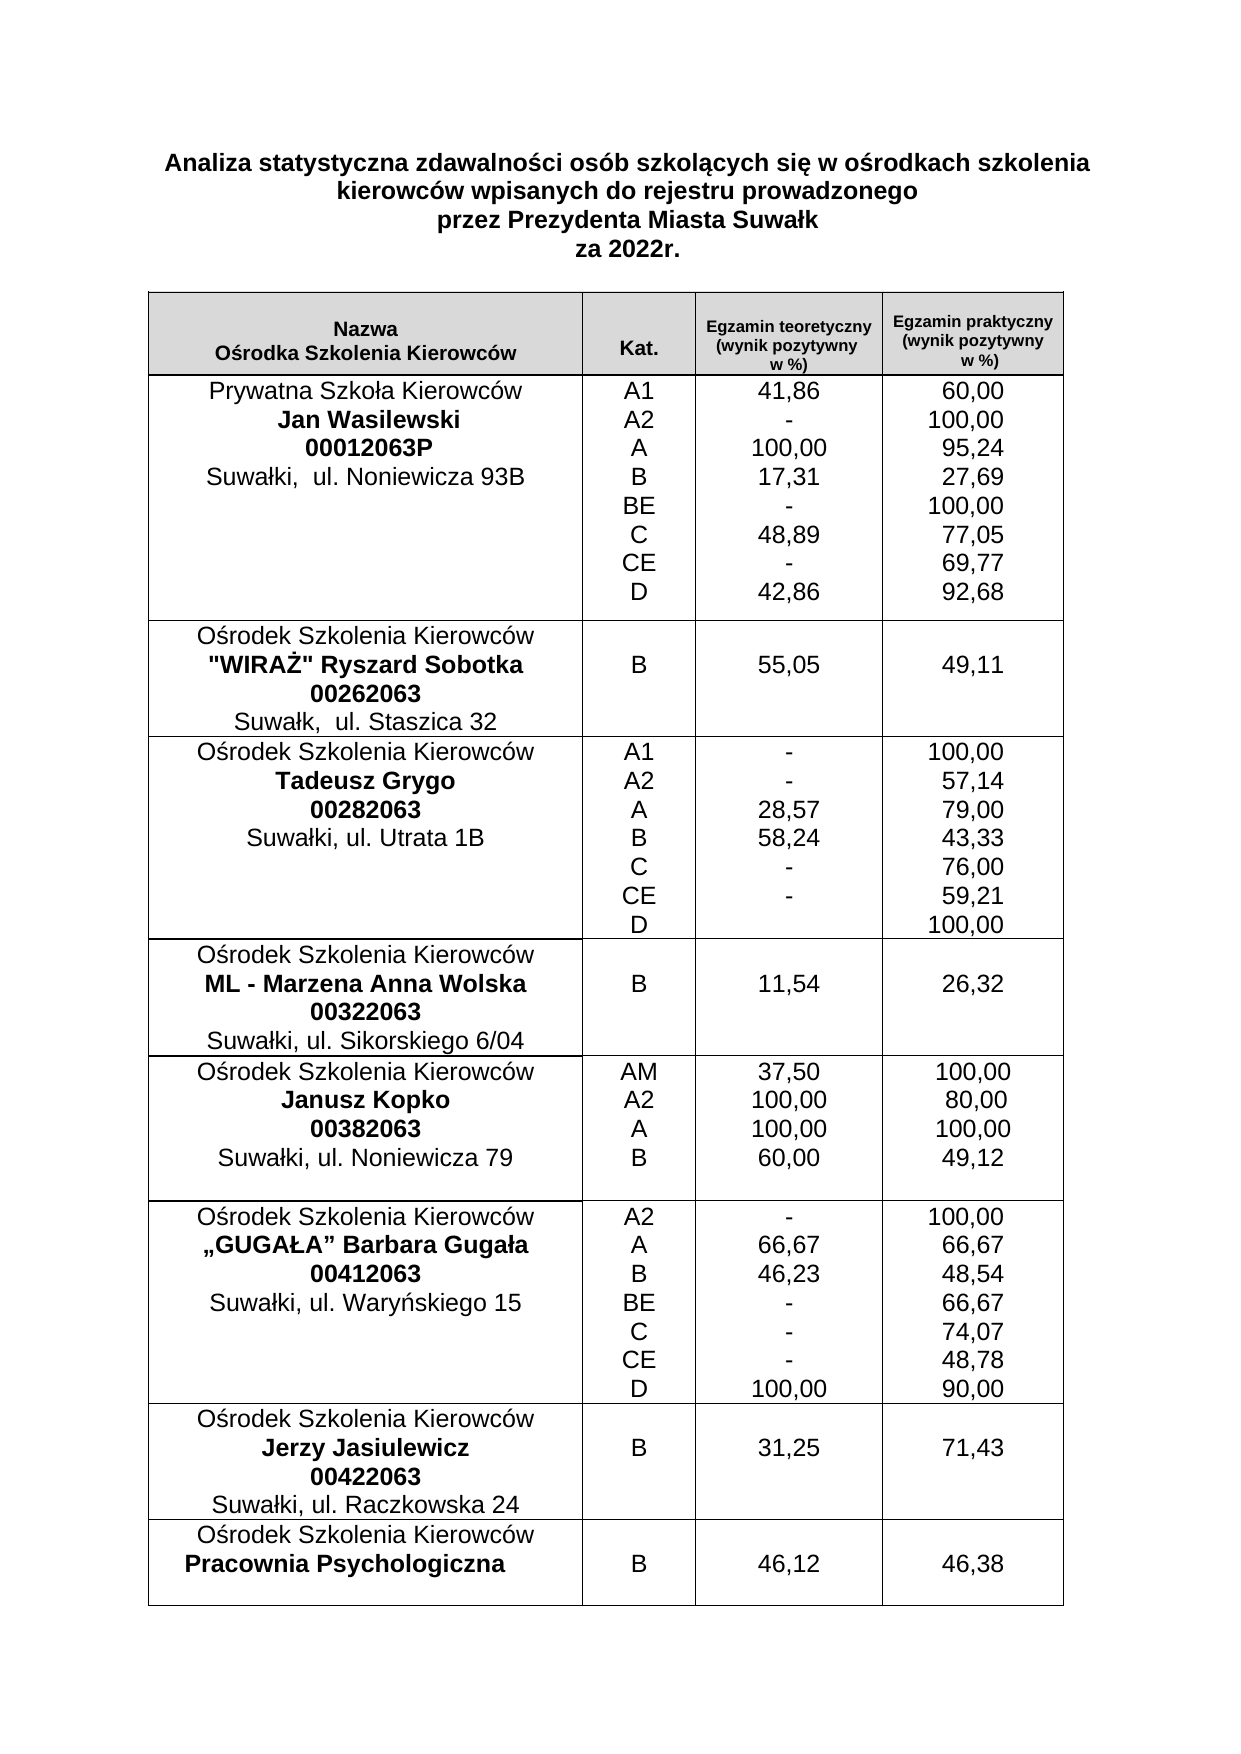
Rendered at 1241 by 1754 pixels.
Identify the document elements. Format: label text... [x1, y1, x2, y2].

table_cell 60,00 100,00 95,24 27,69 100,00 77,05 69,77 92,68 [883, 376, 1063, 619]
table_cell 71,43 [883, 1404, 1063, 1519]
table_cell Ośrodek Szkolenia Kierowców „GUGAŁA” Barbara Gugała 00412063 Suwałki, ul. Waryńskiego 15 [149, 1202, 582, 1403]
table_cell 46,12 [696, 1520, 882, 1605]
table_cell A1 A2 A B C CE D [583, 737, 695, 938]
table_cell Ośrodek Szkolenia Kierowców "WIRAŻ" Ryszard Sobotka 00262063 Suwałk, ul. Staszica 32 [149, 621, 582, 736]
table_cell Ośrodek Szkolenia Kierowców ML - Marzena Anna Wolska 00322063 Suwałki, ul. Sikorskiego 6/04 [149, 940, 582, 1055]
table_cell B [583, 1404, 695, 1519]
table_cell B [583, 621, 695, 736]
table_cell 49,11 [883, 621, 1063, 736]
table_cell - 66,67 46,23 - - - 100,00 [696, 1201, 882, 1403]
table_cell 31,25 [696, 1404, 882, 1519]
table_header Kat. [583, 293, 695, 374]
table_cell Ośrodek Szkolenia Kierowców 00422063 Suwałki, ul. Raczkowska 24 [149, 1404, 582, 1519]
table_cell B [583, 1520, 695, 1605]
table_cell 100,00 80,00 100,00 49,12 [883, 1056, 1063, 1200]
table_cell Prywatna Szkoła Kierowców 00012063P Suwałki, ul. Noniewicza 93B [149, 376, 582, 619]
text Analiza statystyczna zdawalności osób szkolących się w ośrodkach szkolenia kierowców wpisanych do rejestru prowadzonego [148, 148, 1107, 205]
table_header Egzamin praktyczny (wynik pozytywny w %) [883, 293, 1063, 374]
table_cell B [583, 939, 695, 1055]
table_header Egzamin teoretyczny (wynik pozytywny w %) [696, 293, 882, 374]
table_cell 26,32 [883, 939, 1063, 1055]
table_cell 11,54 [696, 939, 882, 1055]
table_cell 46,38 [883, 1520, 1063, 1605]
text za 2022r. [148, 234, 1107, 263]
table_cell A2 A B BE C CE D [583, 1201, 695, 1403]
table_cell 37,50 100,00 100,00 60,00 [696, 1056, 882, 1200]
table_cell AM A2 A B [583, 1056, 695, 1200]
table_cell Ośrodek Szkolenia Kierowców 00382063 Suwałki, ul. Noniewicza 79 [149, 1057, 582, 1200]
table_cell 41,86 - 100,00 17,31 - 48,89 - 42,86 [696, 376, 882, 619]
text przez Prezydenta Miasta Suwałk [148, 205, 1107, 234]
table_cell A1 A2 A B BE C CE D [583, 376, 695, 619]
table_cell 100,00 57,14 79,00 43,33 76,00 59,21 100,00 [883, 737, 1063, 938]
table_cell - - 28,57 58,24 - - [696, 737, 882, 938]
table_header Nazwa Ośrodka Szkolenia Kierowców [149, 293, 582, 374]
table_cell 55,05 [696, 621, 882, 736]
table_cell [149, 1520, 582, 1605]
table_cell 100,00 66,67 48,54 66,67 74,07 48,78 90,00 [883, 1201, 1063, 1403]
table_cell Ośrodek Szkolenia Kierowców 00282063 Suwałki, ul. Utrata 1B [149, 737, 582, 938]
